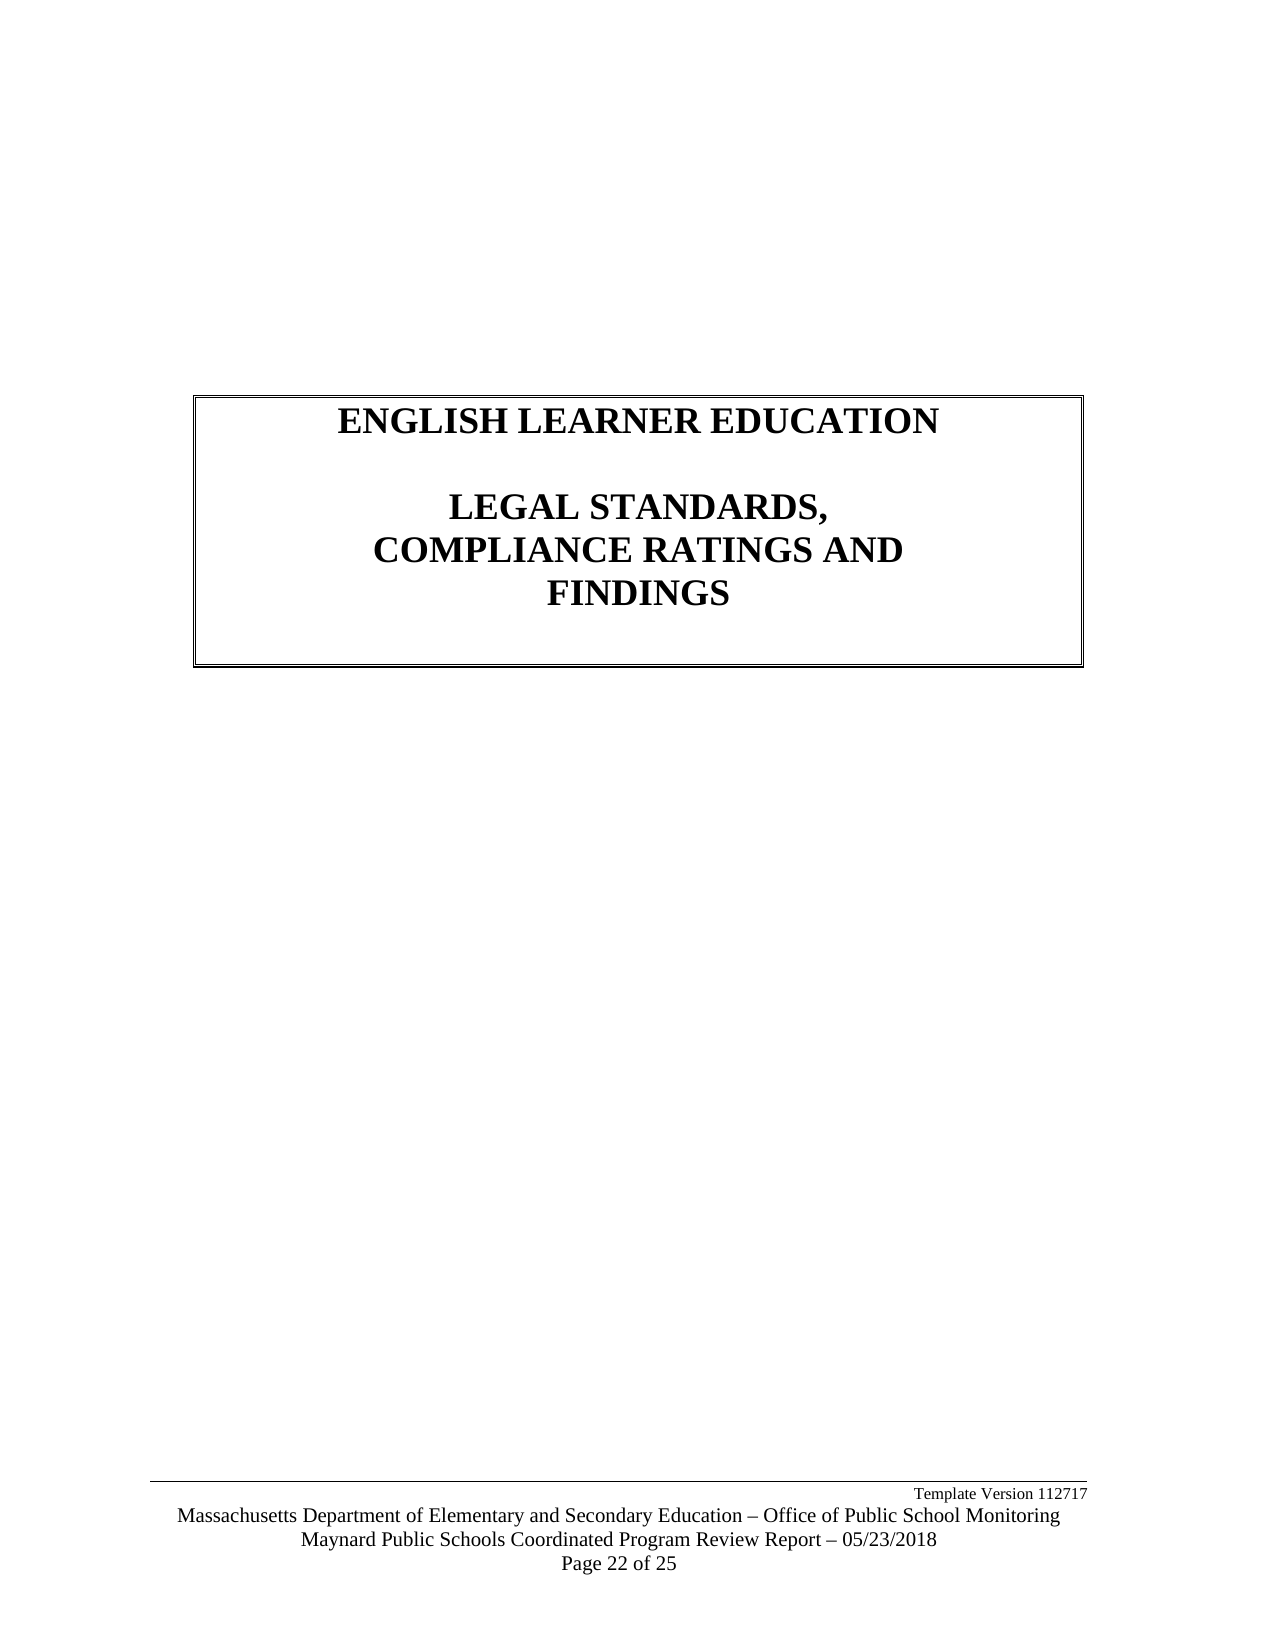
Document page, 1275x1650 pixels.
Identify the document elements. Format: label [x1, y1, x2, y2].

table_header [175, 150, 1101, 1433]
